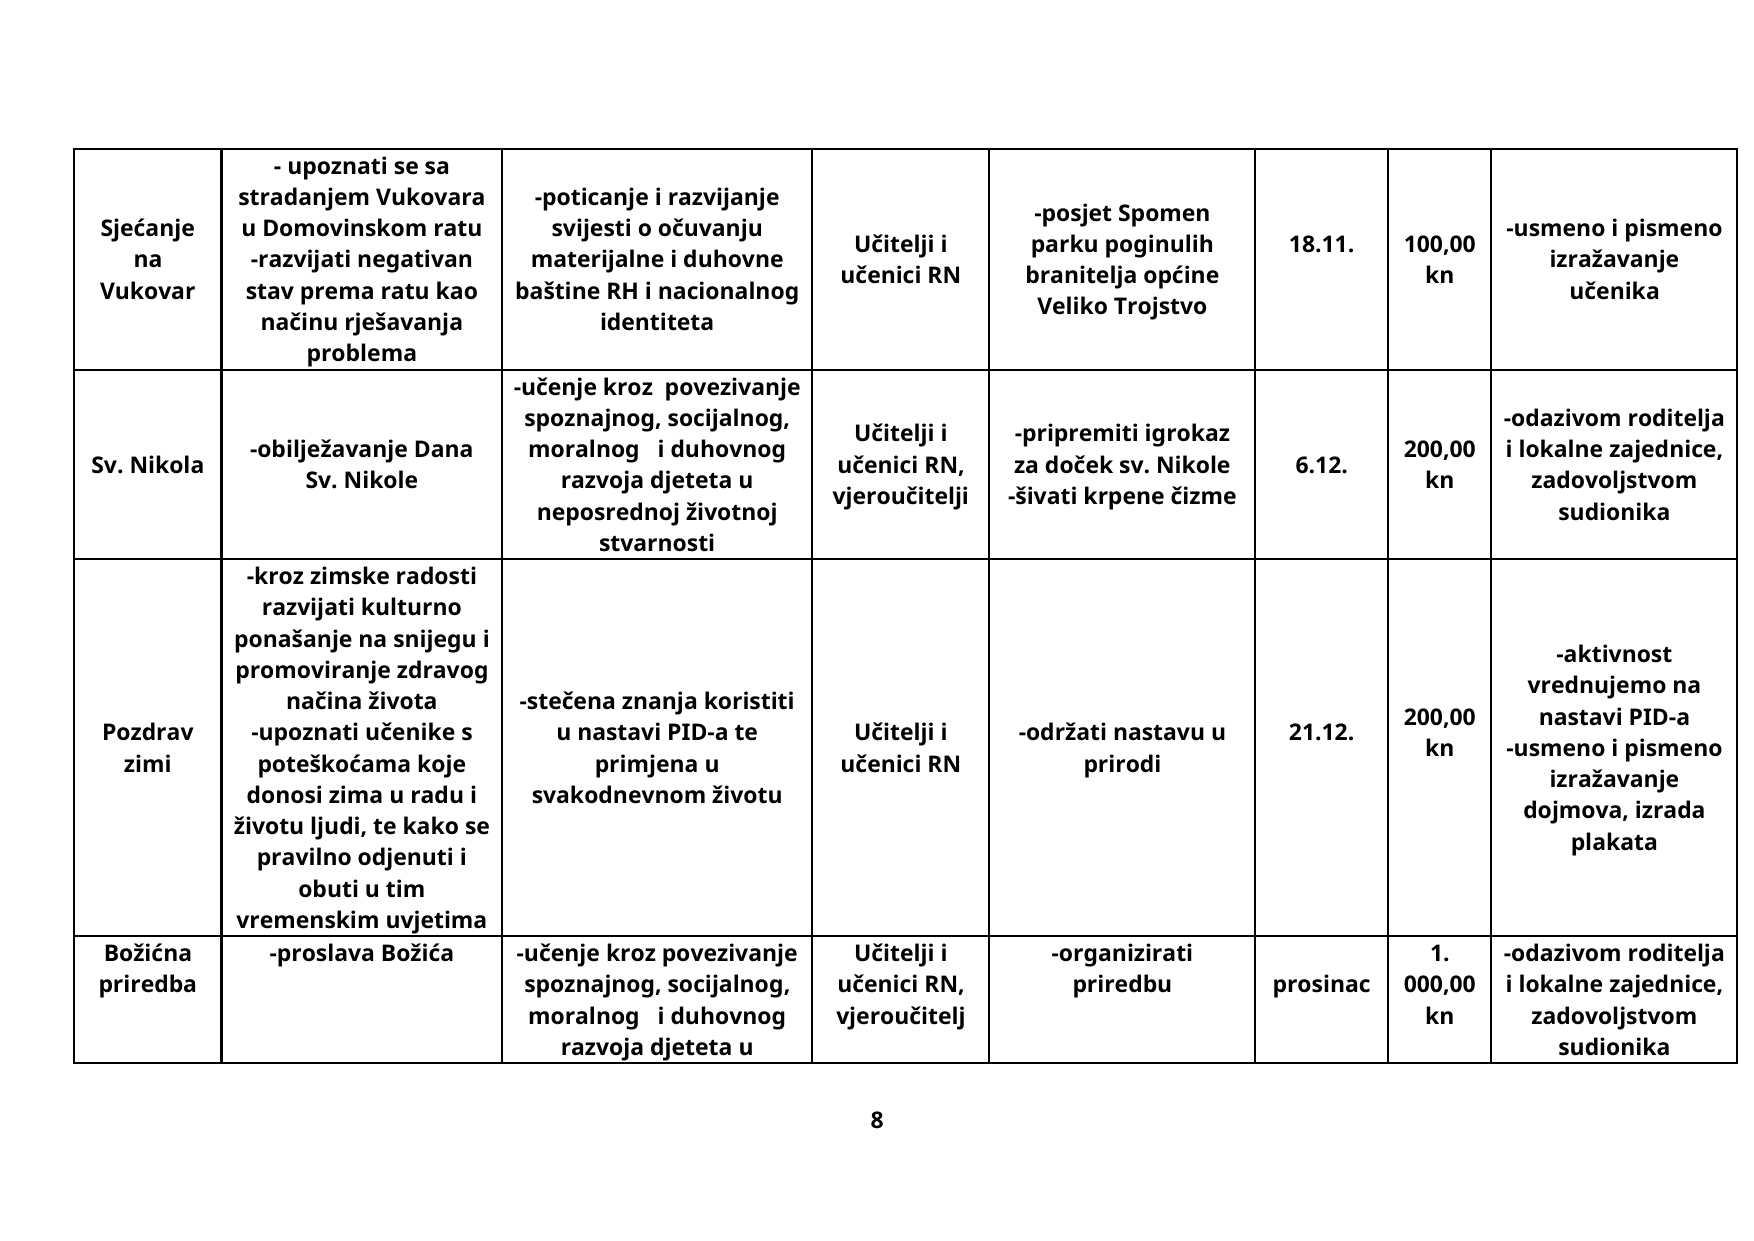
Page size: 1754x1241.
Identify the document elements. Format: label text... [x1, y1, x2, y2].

table_cell Učitelji i učenici RN [813, 150, 988, 368]
table_cell -odazivom roditelja i lokalne zajednice, zadovoljstvom sudionika [1492, 371, 1736, 558]
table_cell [990, 937, 1254, 1062]
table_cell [1492, 937, 1736, 1062]
table_cell 100,00 kn [1389, 150, 1490, 368]
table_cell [503, 937, 811, 1062]
table_cell Božićna priredba [75, 937, 220, 1062]
table_cell 200,00 kn [1389, 560, 1490, 935]
table_cell -aktivnost vrednujemo na nastavi PID-a -usmeno i pismeno izražavanje dojmova, izrada plakata [1492, 560, 1736, 935]
table_cell Sjećanje na Vukovar [75, 150, 220, 368]
table_cell -održati nastavu u prirodi [990, 560, 1254, 935]
table_cell -učenje kroz povezivanje spoznajnog, socijalnog, moralnog i duhovnog razvoja djeteta u neposrednoj životnoj stvarnosti [503, 371, 811, 558]
table_cell 21.12. [1256, 560, 1387, 935]
table_cell -posjet Spomen parku poginulih branitelja općine Veliko Trojstvo [990, 150, 1254, 368]
table_cell - upoznati se sa stradanjem Vukovara u Domovinskom ratu -razvijati negativan stav prema ratu kao načinu rješavanja problema [223, 150, 501, 368]
table_cell Sv. Nikola [75, 371, 220, 558]
table_cell -poticanje i razvijanje svijesti o očuvanju materijalne i duhovne baštine RH i nacionalnog identiteta [503, 150, 811, 368]
table_cell -obilježavanje Dana Sv. Nikole [223, 371, 501, 558]
table_cell -kroz zimske radosti razvijati kulturno ponašanje na snijegu i promoviranje zdravog načina života -upoznati učenike s poteškoćama koje donosi zima u radu i životu ljudi, te kako se pravilno odjenuti i obuti u tim vremenskim uvjetima [223, 560, 501, 935]
table_cell -stečena znanja koristiti u nastavi PID-a te primjena u svakodnevnom životu [503, 560, 811, 935]
table_cell -pripremiti igrokaz za doček sv. Nikole -šivati krpene čizme [990, 371, 1254, 558]
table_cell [1492, 150, 1736, 368]
table_cell prosinac [1256, 937, 1387, 1062]
table_cell -proslava Božića [223, 937, 501, 1062]
table_cell 1. 000,00 kn [1389, 937, 1490, 1062]
table_cell Pozdrav zimi [75, 560, 220, 935]
table_cell 6.12. [1256, 371, 1387, 558]
table_cell 200,00 kn [1389, 371, 1490, 558]
table_cell Učitelji i učenici RN, vjeroučitelji [813, 371, 988, 558]
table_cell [813, 937, 988, 1062]
table_cell Učitelji i učenici RN [813, 560, 988, 935]
table_cell 18.11. [1256, 150, 1387, 368]
